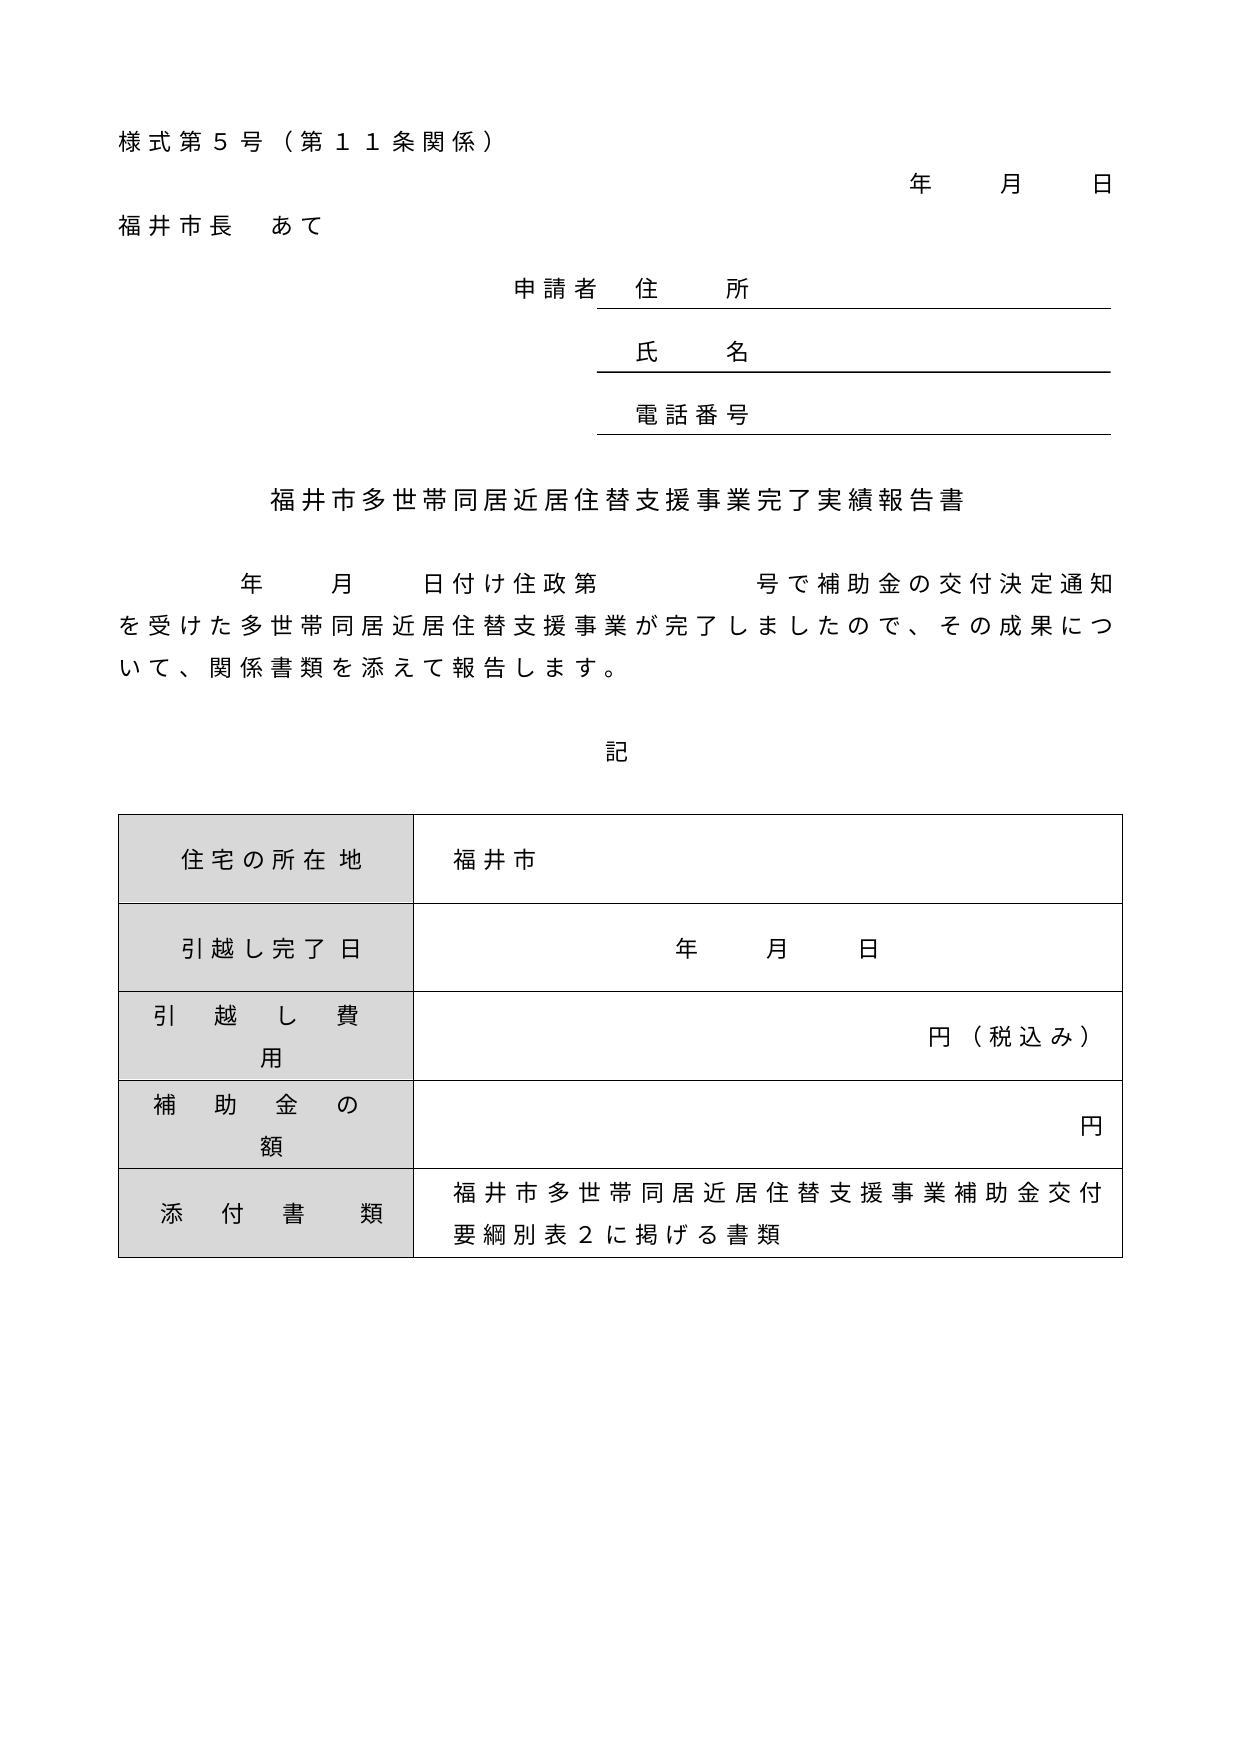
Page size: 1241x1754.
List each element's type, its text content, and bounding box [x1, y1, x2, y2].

table_header 住宅の所在地 [119, 815, 413, 902]
text 申請者 住 所 [118, 267, 1122, 309]
text 電話番号 [118, 393, 1122, 435]
table_cell 円（税込み） [414, 992, 1122, 1079]
text 年 月 日 [118, 162, 1122, 204]
subtitle 記 [118, 730, 1122, 772]
table_cell 年 月 日 [414, 904, 1122, 991]
table_cell 添付書類 [119, 1169, 413, 1257]
table_cell 引越し費用 [119, 992, 413, 1079]
table_cell 円 [414, 1081, 1122, 1168]
table_header 福井市 [414, 815, 1122, 902]
text 氏 名 [118, 330, 1122, 372]
table_cell 引越し完了日 [119, 904, 413, 991]
table_cell 補助金の額 [119, 1081, 413, 1168]
text 年 月 日付け住政第 号で補助金の交付決定通知を受けた多世帯同居近居住替支援事業が完了しましたので、その成果について、関係書類を添えて報告します。 [118, 561, 1122, 688]
text 福井市長 あて [118, 204, 1122, 246]
text 福井市多世帯同居近居住替支援事業完了実績報告書 [118, 477, 1122, 519]
text 様式第５号（第１１条関係） [118, 119, 1122, 162]
table_cell 福井市多世帯同居近居住替支援事業補助金交付要綱別表２に掲げる書類 [414, 1169, 1122, 1257]
